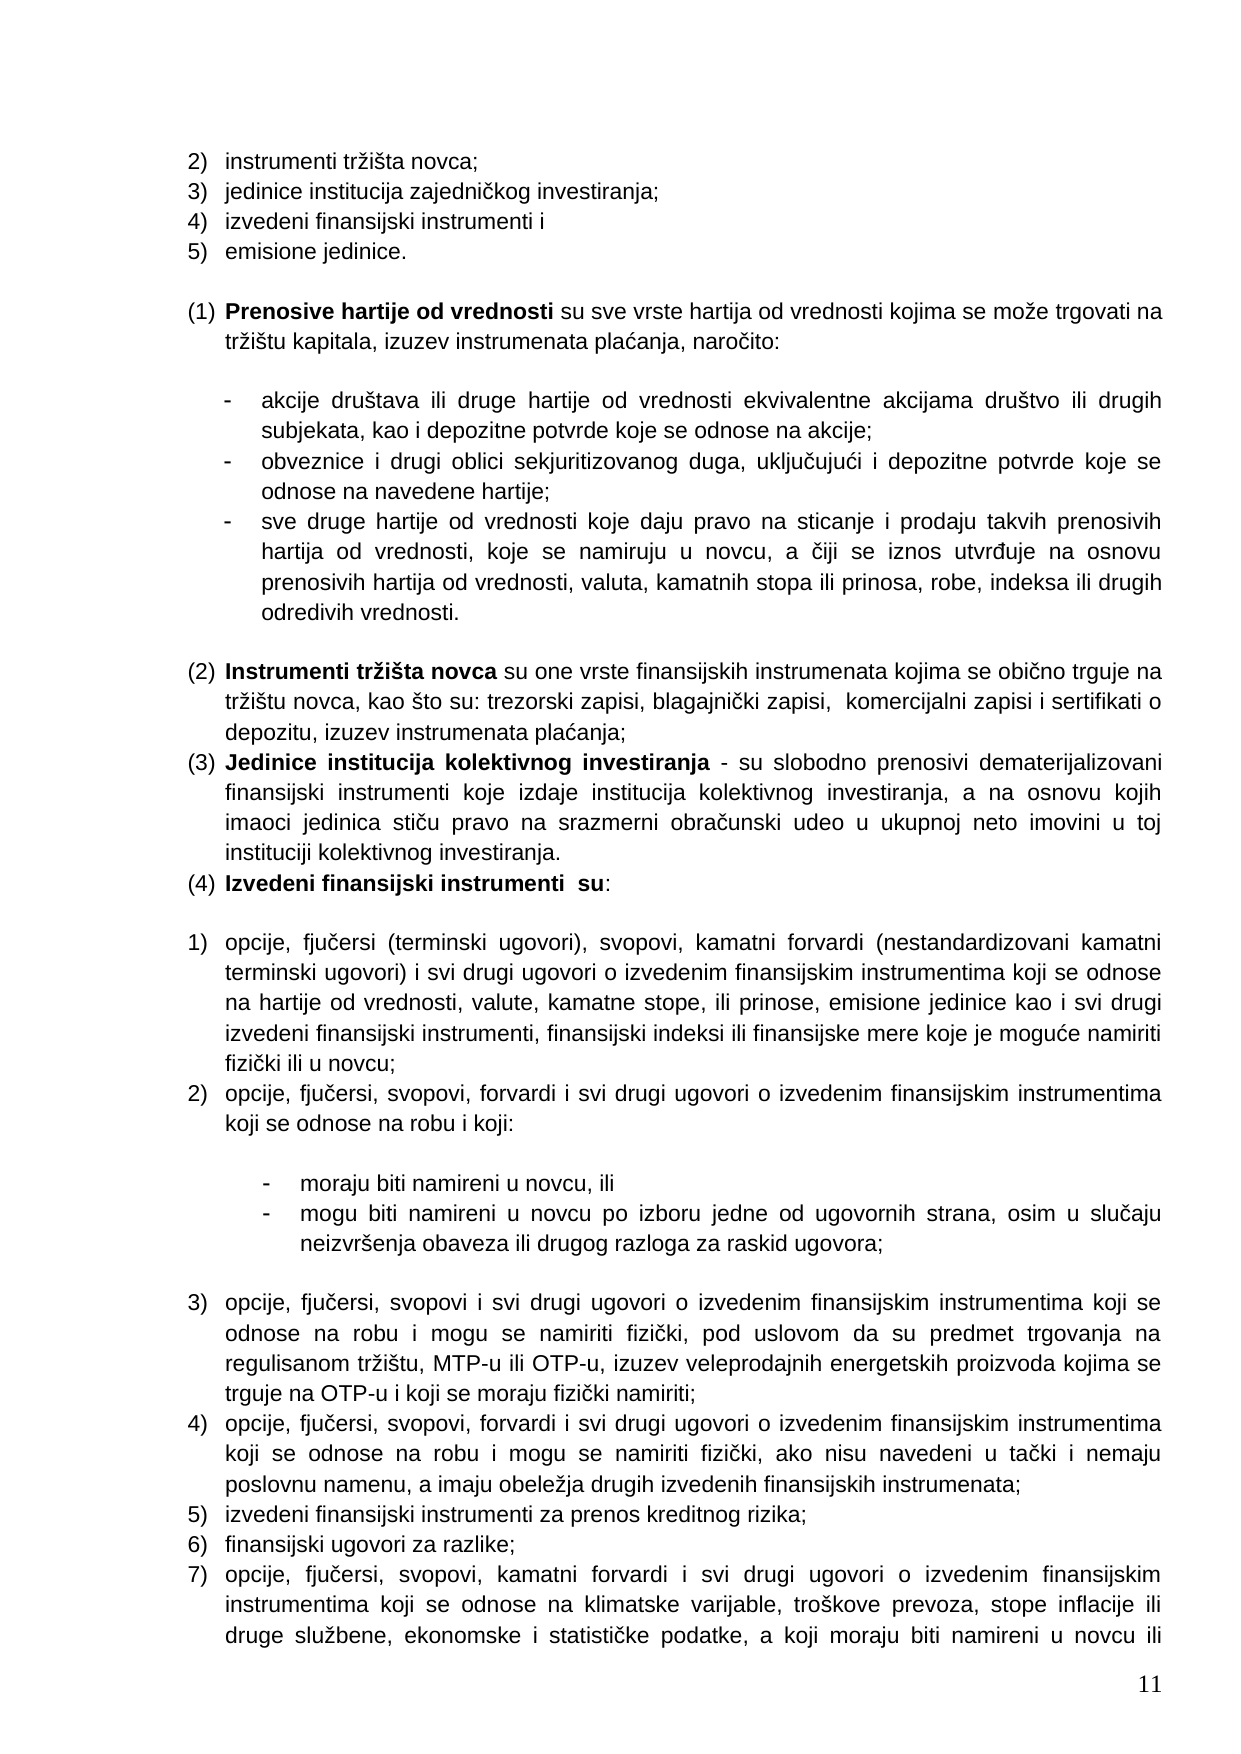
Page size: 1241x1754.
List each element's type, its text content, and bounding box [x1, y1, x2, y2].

list opcije, fjučersi, svopovi, forvardi i svi drugi ugovori o izvedenim finansijskim instrumentima koji se odnose na robu i koji: [187, 1080, 1162, 1136]
list obveznice i drugi oblici sekjuritizovanog duga, uključujući i depozitne potvrde koje se odnose na navedene hartije; [223, 448, 1162, 504]
list Jedinice institucija kolektivnog investiranja - su slobodno prenosivi dematerijalizovani finansijski instrumenti koje izdaje institucija kolektivnog investiranja, a na osnovu kojih imaoci jedinica stiču pravo na srazmerni obračunski udeo u ukupnoj neto imovini u toj instituciji kolektivnog investiranja. [187, 749, 1162, 866]
list Instrumenti tržišta novca su one vrste finansijskih instrumenata kojima se obično trguje na tržištu novca, kao što su: trezorski zapisi, blagajnički zapisi, komercijalni zapisi i sertifikati o depozitu, izuzev instrumenata plaćanja; [187, 658, 1162, 745]
list opcije, fjučersi, svopovi, forvardi i svi drugi ugovori o izvedenim finansijskim instrumentima koji se odnose na robu i mogu se namiriti fizički, ako nisu navedeni u tački i nemaju poslovnu namenu, a imaju obeležja drugih izvedenih finansijskih instrumenata; [187, 1410, 1162, 1497]
list akcije društava ili druge hartije od vrednosti ekvivalentne akcijama društvo ili drugih subjekata, kao i depozitne potvrde koje se odnose na akcije; [223, 387, 1162, 444]
list instrumenti tržišta novca; [187, 148, 1162, 174]
list sve druge hartije od vrednosti koje daju pravo na sticanje i prodaju takvih prenosivih hartija od vrednosti, koje se namiruju u novcu, a čiji se iznos utvrđuje na osnovu prenosivih hartija od vrednosti, valuta, kamatnih stopa ili prinosa, robe, indeksa ili drugih odredivih vrednosti. [223, 508, 1162, 625]
list finansijski ugovori za razlike; [187, 1531, 1162, 1557]
list emisione jedinice. [187, 238, 1162, 264]
list Izvedeni finansijski instrumenti su: [187, 869, 1162, 896]
list Prenosive hartije od vrednosti su sve vrste hartija od vrednosti kojima se može trgovati na tržištu kapitala, izuzev instrumenata plaćanja, naročito: [187, 298, 1162, 354]
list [187, 1561, 1162, 1648]
list moraju biti namireni u novcu, ili [262, 1169, 1162, 1196]
list opcije, fjučersi (terminski ugovori), svopovi, kamatni forvardi (nestandardizovani kamatni terminski ugovori) i svi drugi ugovori o izvedenim finansijskim instrumentima koji se odnose na hartije od vrednosti, valute, kamatne stope, ili prinose, emisione jedinice kao i svi drugi izvedeni finansijski instrumenti, finansijski indeksi ili finansijske mere koje je moguće namiriti fizički ili u novcu; [187, 929, 1162, 1076]
list izvedeni finansijski instrumenti i [187, 208, 1162, 234]
list opcije, fjučersi, svopovi i svi drugi ugovori o izvedenim finansijskim instrumentima koji se odnose na robu i mogu se namiriti fizički, pod uslovom da su predmet trgovanja na regulisanom tržištu, MTP-u ili OTP-u, izuzev veleprodajnih energetskih proizvoda kojima se trguje na OTP-u i koji se moraju fizički namiriti; [187, 1289, 1162, 1406]
list izvedeni finansijski instrumenti za prenos kreditnog rizika; [187, 1501, 1162, 1527]
list mogu biti namireni u novcu po izboru jedne od ugovornih strana, osim u slučaju neizvršenja obaveza ili drugog razloga za raskid ugovora; [262, 1200, 1162, 1256]
list jedinice institucija zajedničkog investiranja; [187, 178, 1162, 204]
